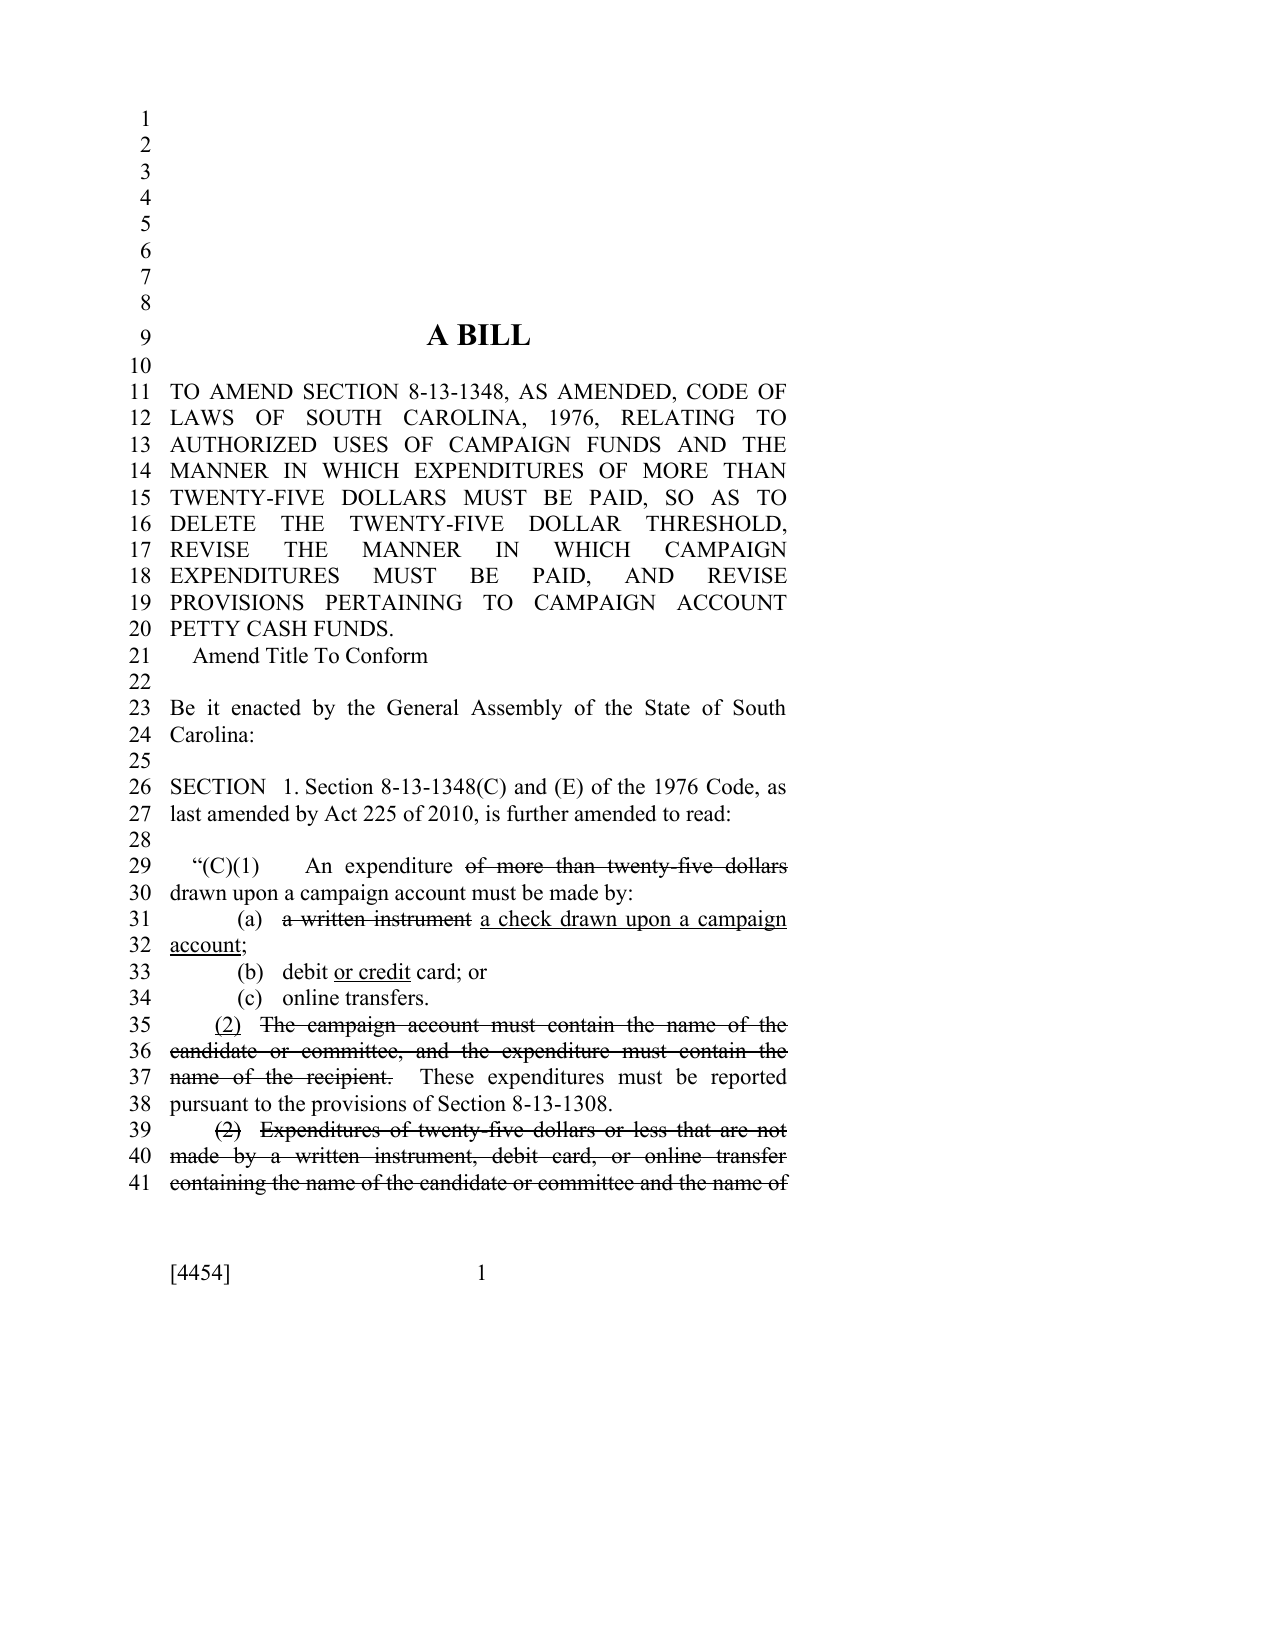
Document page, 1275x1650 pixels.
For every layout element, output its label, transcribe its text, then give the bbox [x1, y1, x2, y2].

text SECTION 1. Section 8-13-1348(C) and (E) of the 1976 Code, as last amended by Act 225 of 2010, is further amended to read: [169, 773, 787, 826]
text (a) a written instrument a check drawn upon a campaign account; [169, 905, 787, 958]
text “(C)(1) An expenditure of more than twenty-five dollars drawn upon a campaign account must be made by: [169, 852, 787, 905]
text (c) online transfers. [169, 984, 787, 1011]
text Amend Title To Conform [169, 642, 787, 668]
text (b) debit or credit card; or [169, 958, 787, 984]
text (2) The campaign account must contain the name of the candidate or committee, and the expenditure must contain the name of the recipient. These expenditures must be reported pursuant to the provisions of Section 8-13-1308. [169, 1011, 787, 1051]
text TO AMEND SECTION 8-13-1348, AS AMENDED, CODE OF LAWS OF SOUTH CAROLINA, 1976, RELATING TO AUTHORIZED USES OF CAMPAIGN FUNDS AND THE MANNER IN WHICH EXPENDITURES OF MORE THAN TWENTY-FIVE DOLLARS MUST BE PAID, SO AS TO DELETE THE TWENTY-FIVE DOLLAR THRESHOLD, REVISE THE MANNER IN WHICH CAMPAIGN EXPENDITURES MUST BE PAID, AND REVISE PROVISIONS PERTAINING TO CAMPAIGN ACCOUNT PETTY CASH FUNDS. [169, 378, 787, 642]
text (2) The campaign account must contain the name of the candidate or committee, and the expenditure must contain the name of the recipient. These expenditures must be reported pursuant to the provisions of Section 8-13-1308. [169, 1052, 787, 1116]
text Be it enacted by the General Assembly of the State of South Carolina: [169, 694, 787, 747]
text A BILL [169, 316, 787, 352]
